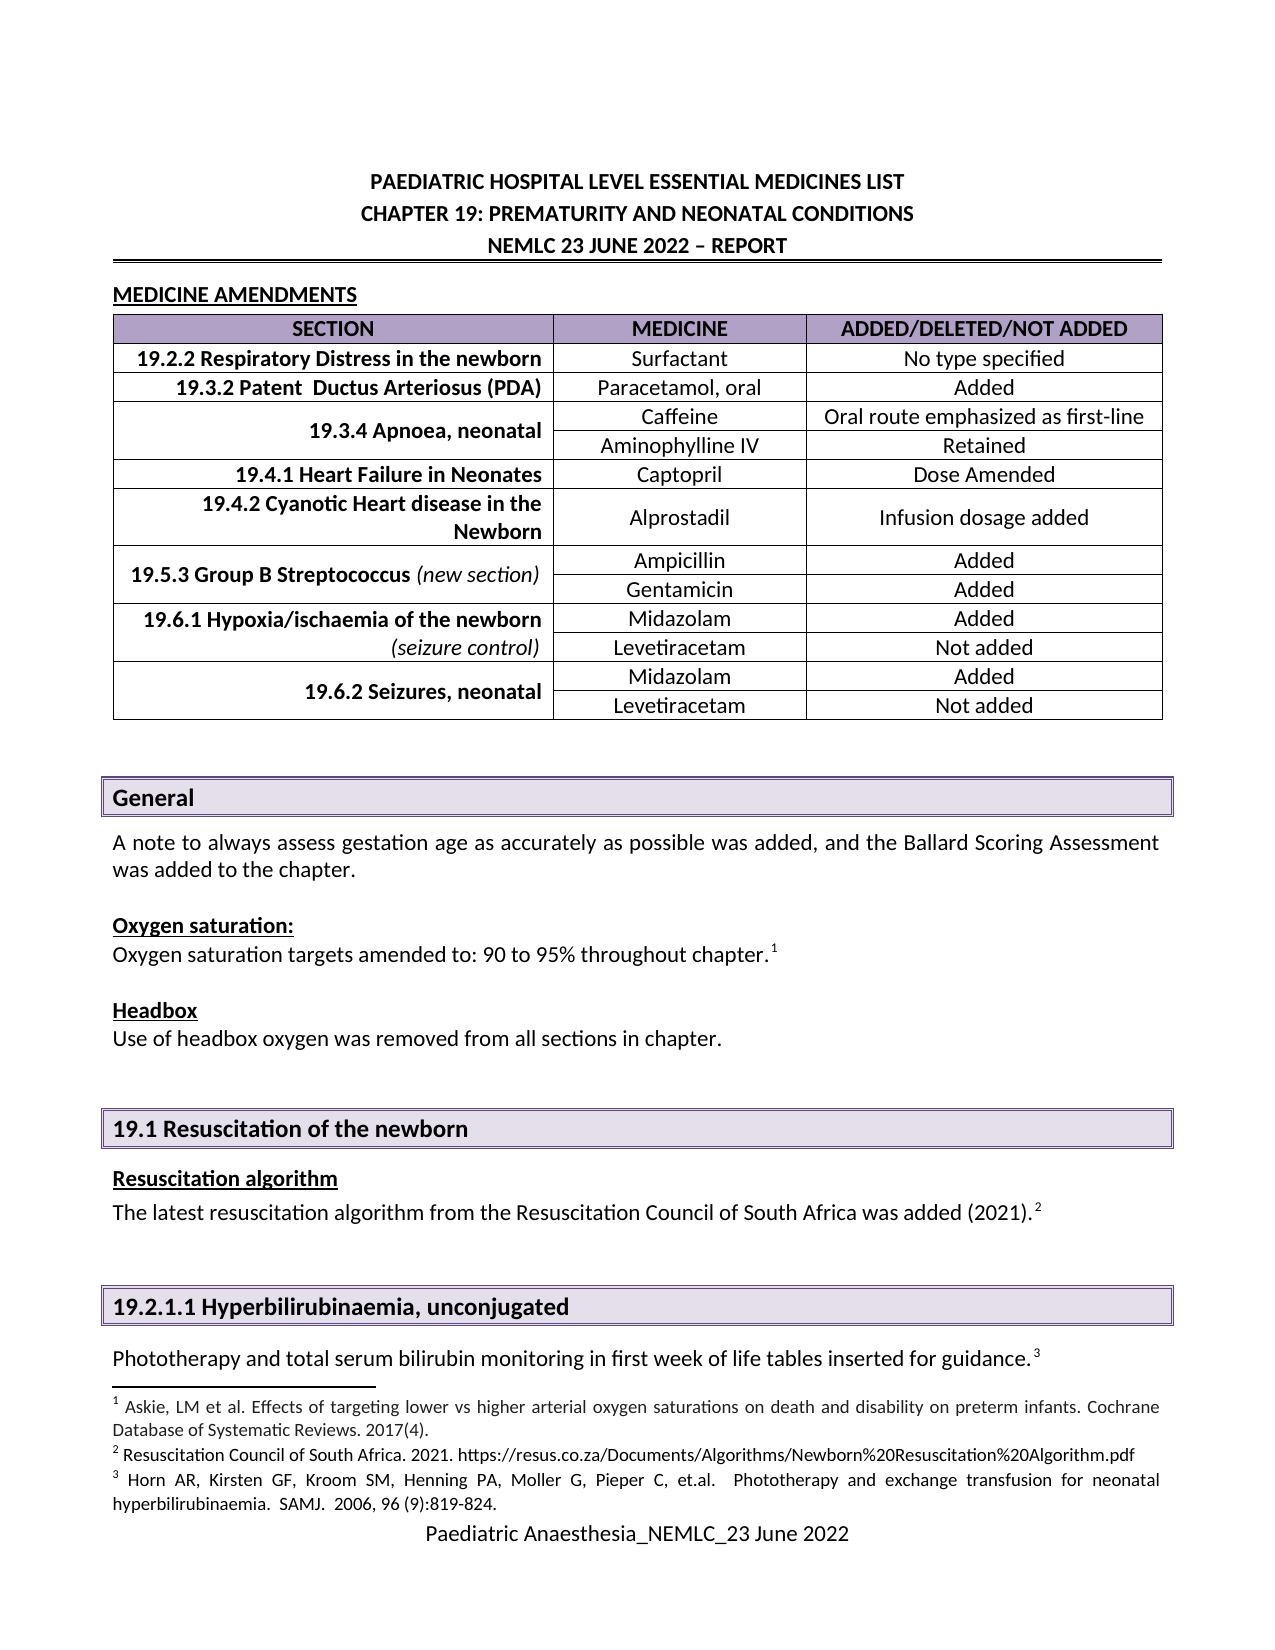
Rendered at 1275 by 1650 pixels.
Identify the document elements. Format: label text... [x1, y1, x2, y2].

table_cell 19.6.1 Hypoxia/ischaemia of the newborn (seizure control) [114, 604, 553, 661]
table_cell Midazolam [554, 604, 806, 632]
table_cell 19.6.2 Seizures, neonatal [114, 662, 553, 719]
table_cell Not added [807, 633, 1162, 661]
text Resuscitation algorithm [112, 1164, 1162, 1192]
table_cell Not added [807, 691, 1162, 719]
table_header Section [114, 315, 553, 343]
text Phototherapy and total serum bilirubin monitoring in first week of life tables inserted for guidance. [112, 1344, 1162, 1372]
text Oxygen saturation targets amended to: 90 to 95% throughout chapter. [112, 940, 1162, 968]
table_cell Midazolam [554, 662, 806, 690]
table_cell Gentamicin [554, 575, 806, 603]
table_cell No type specified [807, 344, 1162, 372]
text Medicine Amendments [112, 280, 1162, 308]
table_cell 19.5.3 Group B Streptococcus (new section) [114, 546, 553, 603]
table_cell Surfactant [554, 344, 806, 372]
text Paediatric hospital level essential medicines list [112, 167, 1162, 195]
table_cell Added [807, 662, 1162, 690]
text General [104, 780, 1171, 814]
table_cell Added [807, 373, 1162, 401]
text NEMLC 23 June 2022 – Report [112, 232, 1162, 263]
table_cell Ampicillin [554, 546, 806, 574]
table_cell Captopril [554, 460, 806, 488]
table_cell Retained [807, 431, 1162, 459]
table_cell 19.4.2 Cyanotic Heart disease in the Newborn [114, 489, 553, 545]
text A note to always assess gestation age as accurately as possible was added, and the Ballard Scoring Assessment was added to the chapter. [112, 828, 1162, 884]
text 19.2.1.1 Hyperbilirubinaemia, unconjugated [104, 1289, 1171, 1323]
table_cell Added [807, 604, 1162, 632]
table_cell Aminophylline IV [554, 431, 806, 459]
table_cell Added [807, 546, 1162, 574]
table_cell Infusion dosage added [807, 489, 1162, 545]
text Oxygen saturation: [112, 912, 1162, 940]
table_cell 19.2.2 Respiratory Distress in the newborn [114, 344, 553, 372]
table_cell Levetiracetam [554, 633, 806, 661]
table_cell Added [807, 575, 1162, 603]
table_cell 19.4.1 Heart Failure in Neonates [114, 460, 553, 488]
table_cell Paracetamol, oral [554, 373, 806, 401]
table_cell Dose Amended [807, 460, 1162, 488]
text Use of headbox oxygen was removed from all sections in chapter. [112, 1024, 1162, 1052]
table_cell Oral route emphasized as first-line [807, 402, 1162, 430]
text The latest resuscitation algorithm from the Resuscitation Council of South Africa was added (2021). [112, 1198, 1162, 1226]
text Headbox [112, 996, 1162, 1024]
table_header Added/deleted/not added [807, 315, 1162, 343]
text chapter 19: Prematurity and Neonatal conditions [112, 199, 1162, 227]
table_cell Levetiracetam [554, 691, 806, 719]
table_cell 19.3.2 Patent Ductus Arteriosus (PDA) [114, 373, 553, 401]
table_cell 19.3.4 Apnoea, neonatal [114, 402, 553, 459]
table_cell Alprostadil [554, 489, 806, 545]
table_cell Caffeine [554, 402, 806, 430]
table_header Medicine [554, 315, 806, 343]
